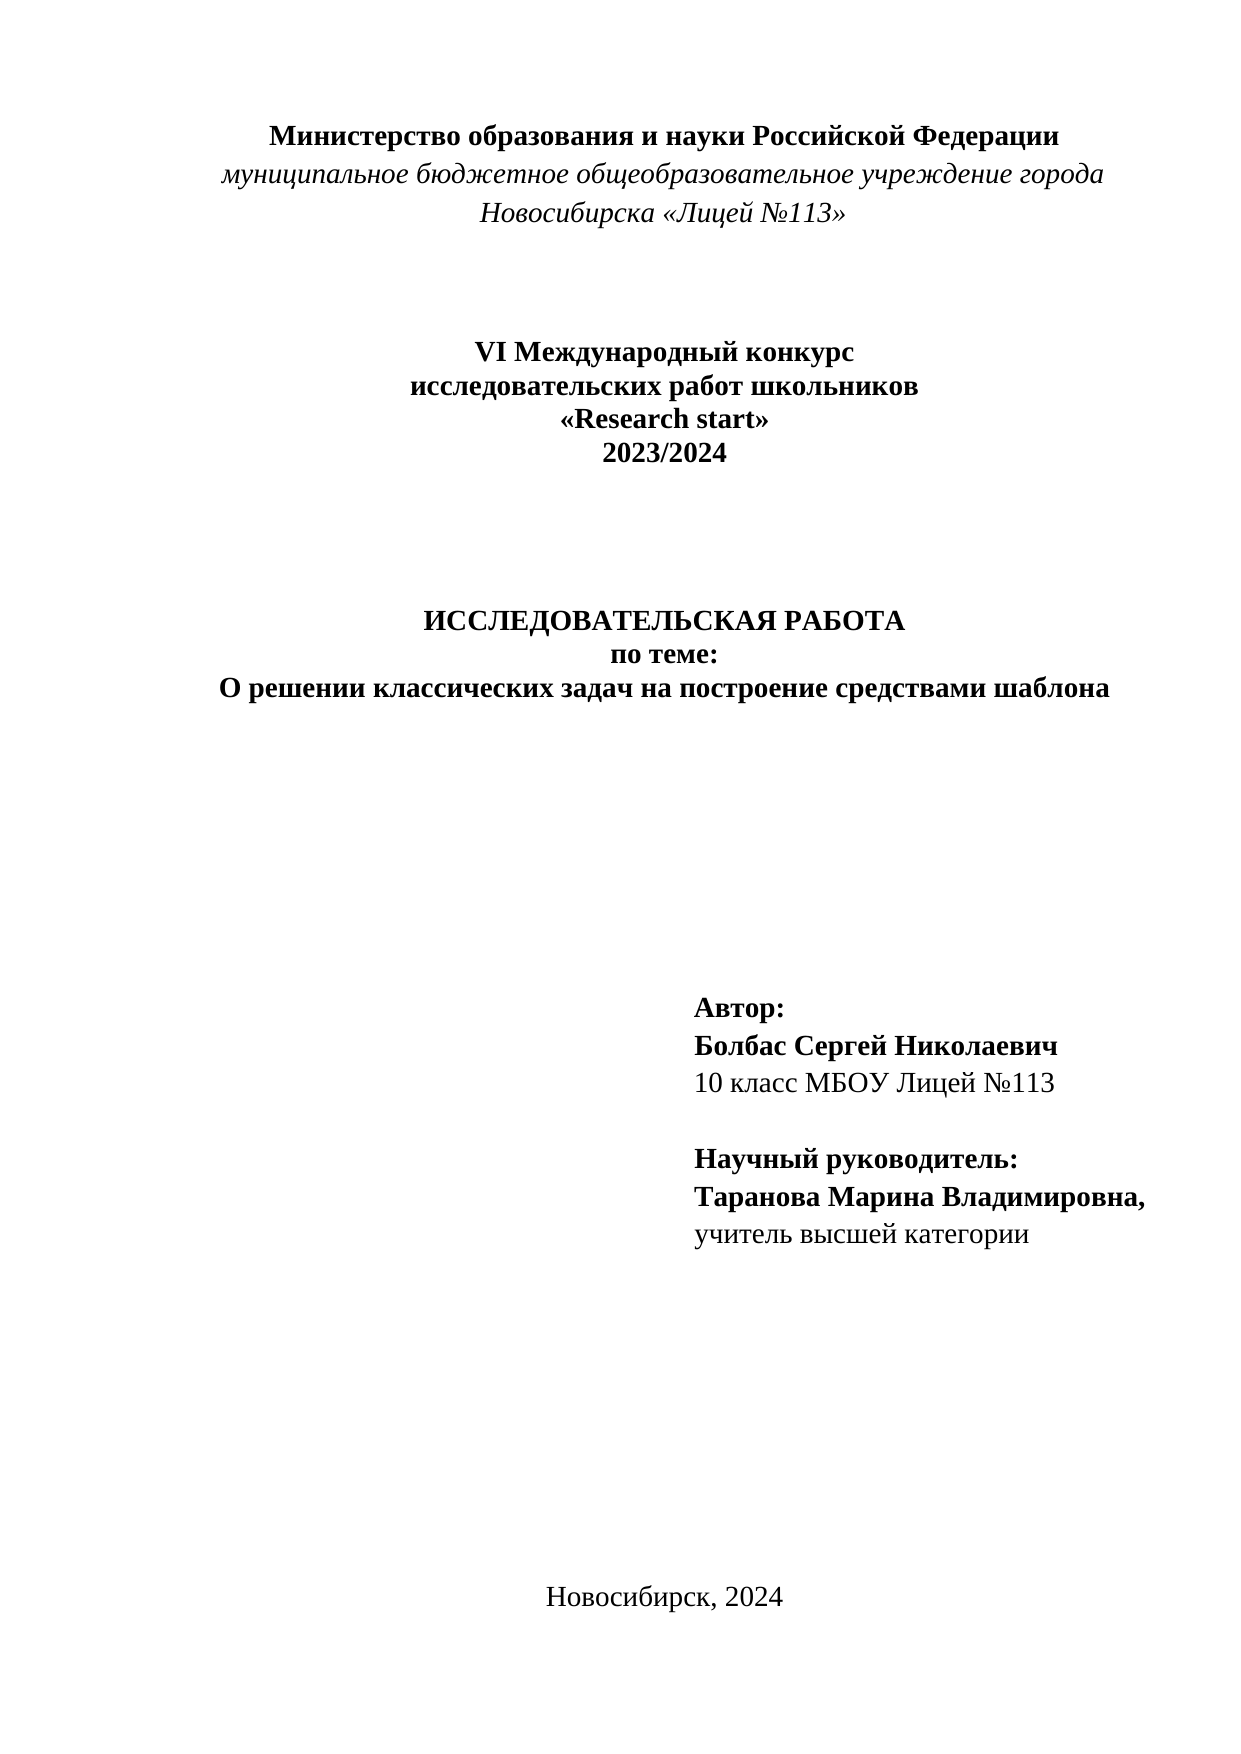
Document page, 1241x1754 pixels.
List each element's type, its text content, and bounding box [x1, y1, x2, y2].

text Таранова Марина Владимировна, [679, 1179, 1152, 1212]
text О решении классических задач на построение средствами шаблона [177, 670, 1152, 703]
title муниципальное бюджетное общеобразовательное учреждение города Новосибирска «Лицей №113» [177, 157, 1152, 229]
text Научный руководитель: [694, 1141, 1152, 1174]
text учитель высшей категории [694, 1216, 1152, 1250]
text Новосибирск, 2024 [177, 1579, 1152, 1613]
text Автор: [620, 990, 1152, 1024]
subtitle «Research start» [177, 401, 1152, 435]
text 2023/2024 [177, 435, 1152, 468]
text Болбас Сергей Николаевич [694, 1028, 1152, 1061]
text ИССЛЕДОВАТЕЛЬСКАЯ РАБОТА [177, 603, 1152, 636]
subtitle VI Международный конкурс исследовательских работ школьников [177, 334, 1152, 401]
title Министерство образования и науки Российской Федерации [177, 118, 1152, 152]
text по теме: [177, 636, 1152, 670]
text 10 класс МБОУ Лицей №113 [620, 1066, 1152, 1099]
